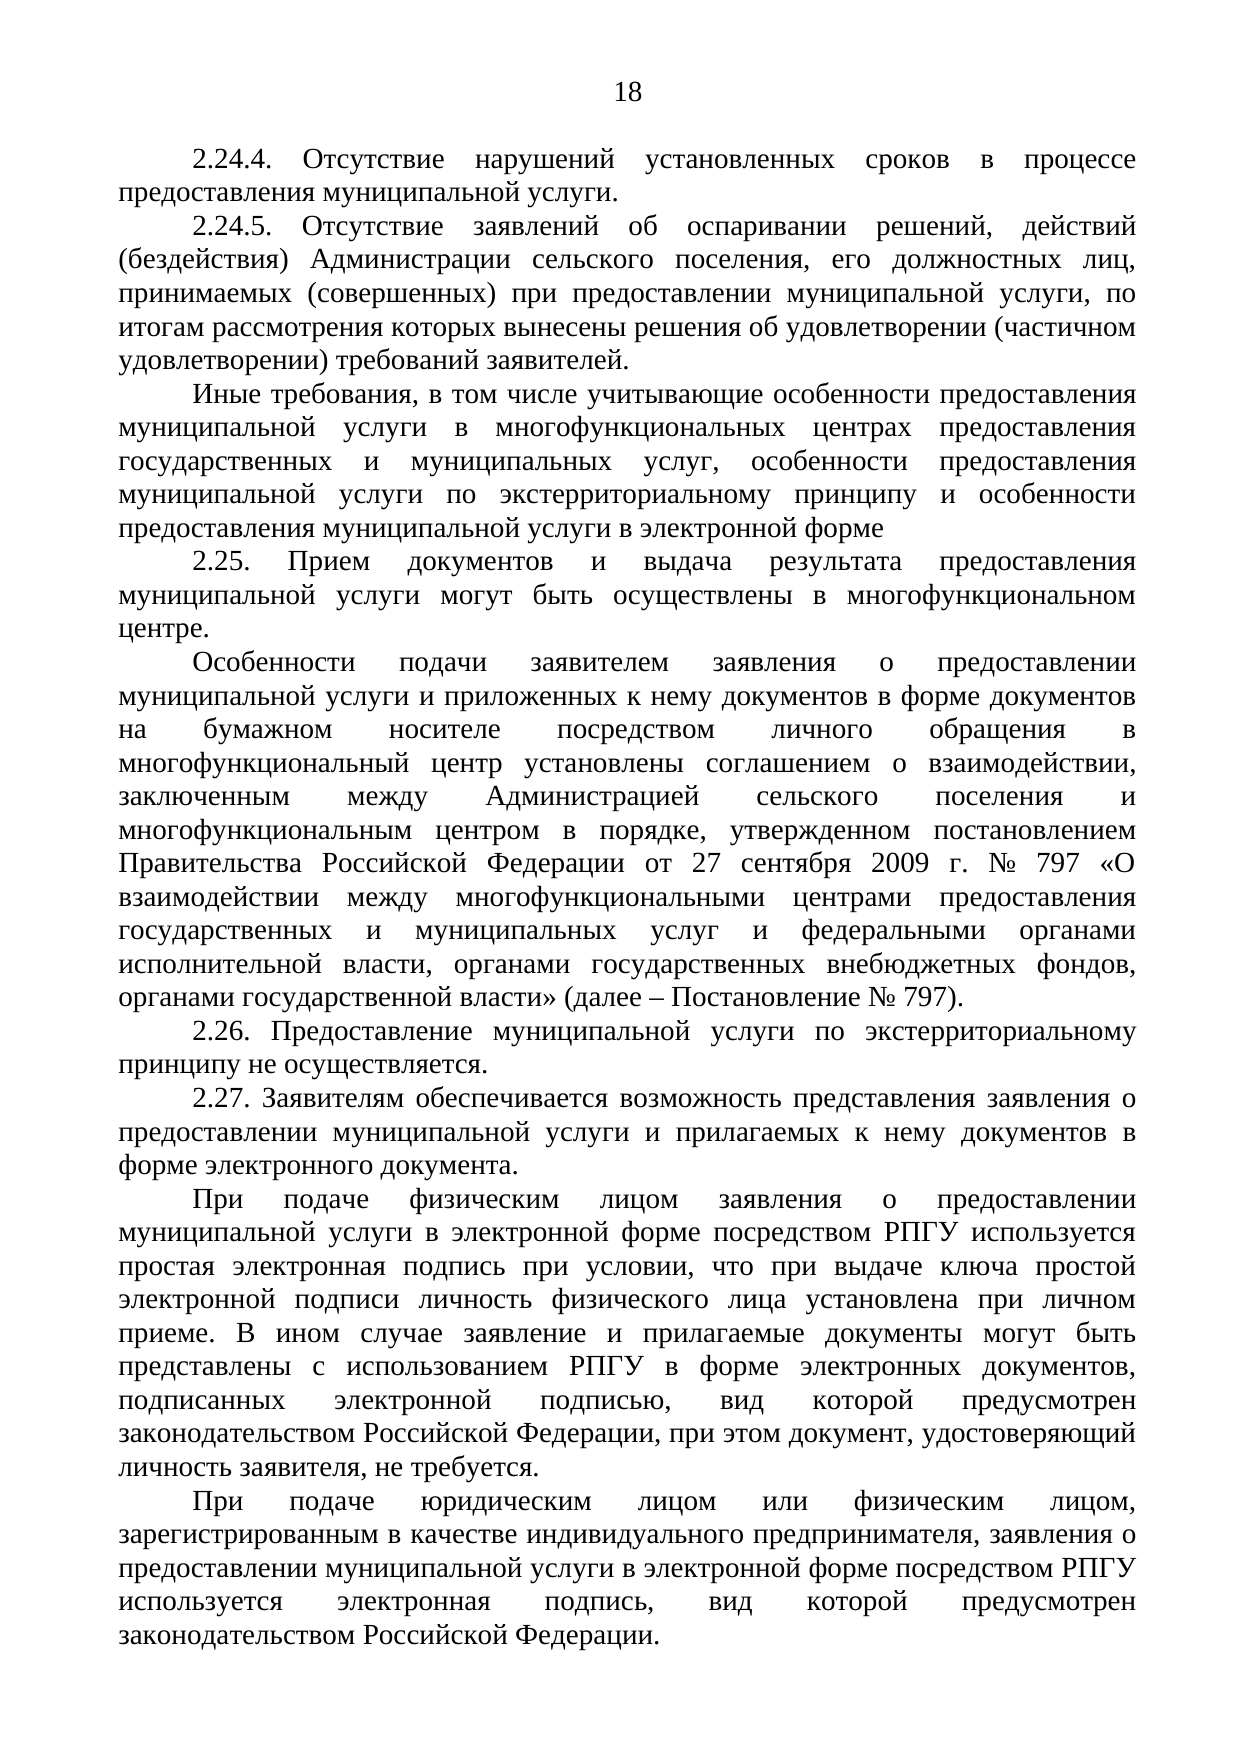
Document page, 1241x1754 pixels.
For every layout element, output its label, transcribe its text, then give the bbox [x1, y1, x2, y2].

text 2.27. Заявителям обеспечивается возможность представления заявления о предоставлении муниципальной услуги и прилагаемых к нему документов в форме электронного документа. [118, 1080, 1137, 1181]
text Особенности подачи заявителем заявления о предоставлении муниципальной услуги и приложенных к нему документов в форме документов на бумажном носителе посредством личного обращения в многофункциональный центр установлены соглашением о взаимодействии, заключенным между Администрацией сельского поселения и многофункциональным центром в порядке, утвержденном постановлением Правительства Российской Федерации от 27 сентября 2009 г. № 797 «О взаимодействии между многофункциональными центрами предоставления государственных и муниципальных услуг и федеральными органами исполнительной власти, органами государственных внебюджетных фондов, органами государственной власти» (далее – Постановление № 797). [118, 644, 1137, 1013]
text 2.25. Прием документов и выдача результата предоставления муниципальной услуги могут быть осуществлены в многофункциональном центре. [118, 543, 1137, 644]
text 2.24.4. Отсутствие нарушений установленных сроков в процессе предоставления муниципальной услуги. [118, 141, 1137, 208]
text При подаче физическим лицом заявления о предоставлении муниципальной услуги в электронной форме посредством РПГУ используется простая электронная подпись при условии, что при выдаче ключа простой электронной подписи личность физического лица установлена при личном приеме. В ином случае заявление и прилагаемые документы могут быть представлены с использованием РПГУ в форме электронных документов, подписанных электронной подписью, вид которой предусмотрен законодательством Российской Федерации, при этом документ, удостоверяющий личность заявителя, не требуется. [118, 1181, 1137, 1483]
text При подаче юридическим лицом или физическим лицом, зарегистрированным в качестве индивидуального предпринимателя, заявления о предоставлении муниципальной услуги в электронной форме посредством РПГУ используется электронная подпись, вид которой предусмотрен законодательством Российской Федерации. [118, 1483, 1137, 1650]
text Иные требования, в том числе учитывающие особенности предоставления муниципальной услуги в многофункциональных центрах предоставления государственных и муниципальных услуг, особенности предоставления муниципальной услуги по экстерриториальному принципу и особенности предоставления муниципальной услуги в электронной форме [118, 376, 1137, 543]
text 2.26. Предоставление муниципальной услуги по экстерриториальному принципу не осуществляется. [118, 1013, 1137, 1080]
text 2.24.5. Отсутствие заявлений об оспаривании решений, действий (бездействия) Администрации сельского поселения, его должностных лиц, принимаемых (совершенных) при предоставлении муниципальной услуги, по итогам рассмотрения которых вынесены решения об удовлетворении (частичном удовлетворении) требований заявителей. [118, 208, 1137, 376]
